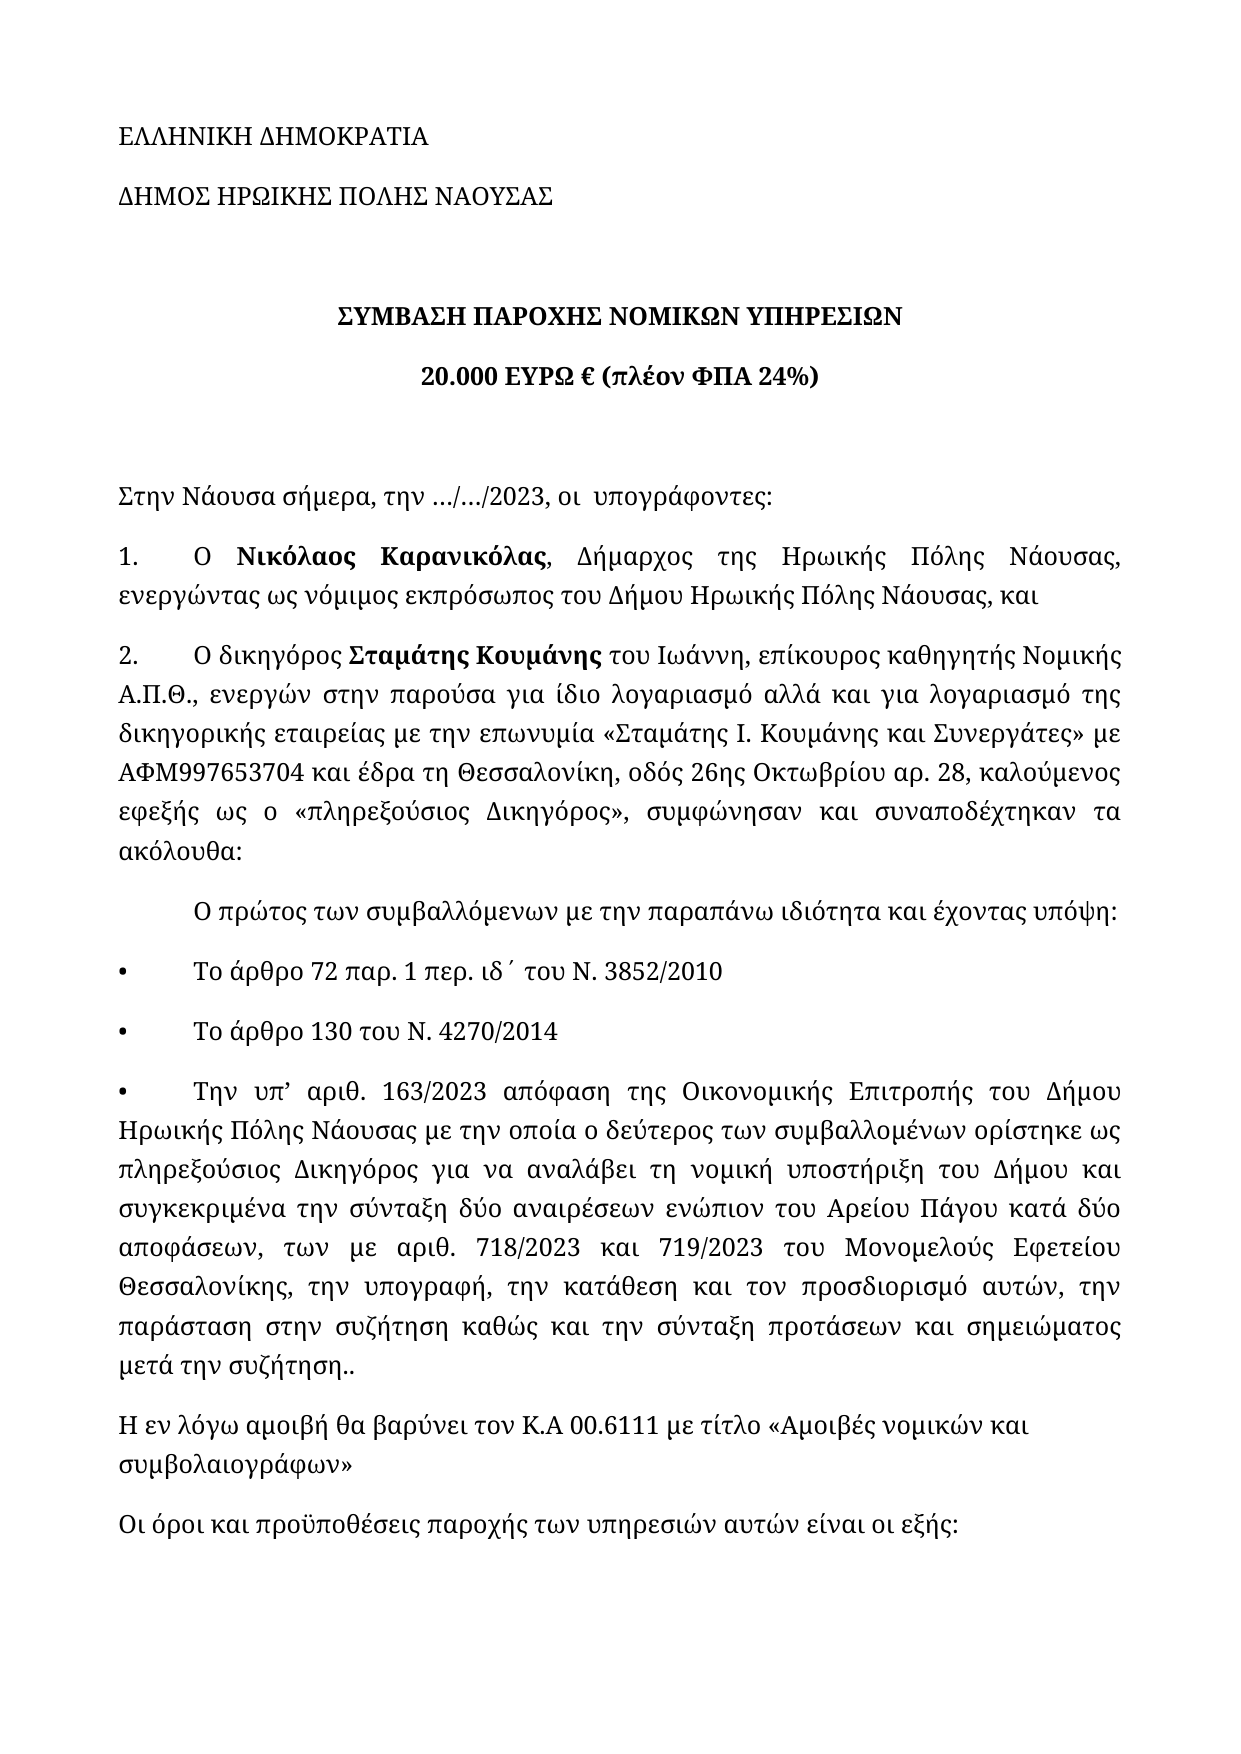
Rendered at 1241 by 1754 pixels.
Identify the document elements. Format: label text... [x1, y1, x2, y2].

text • Το άρθρο 130 του Ν. 4270/2014 [118, 1013, 1122, 1047]
text Στην Νάουσα σήμερα, την …/…/2023, οι υπογράφοντες: [118, 478, 1122, 512]
text • Το άρθρο 72 παρ. 1 περ. ιδ΄ του Ν. 3852/2010 [118, 953, 1122, 987]
text ΣΥΜΒΑΣΗ ΠΑΡΟΧΗΣ ΝΟΜΙΚΩΝ ΥΠΗΡΕΣΙΩΝ [118, 298, 1122, 332]
text ΕΛΛΗΝΙΚΗ ΔΗΜΟΚΡΑΤΙΑ [118, 118, 1122, 152]
text 2. Ο δικηγόρος Σταμάτης Κουμάνης του Ιωάννη, επίκουρος καθηγητής Νομικής Α.Π.Θ., ενεργών στην παρούσα για ίδιο λογαριασμό αλλά και για λογαριασμό της δικηγορικής εταιρείας με την επωνυμία «Σταμάτης Ι. Κουμάνης και Συνεργάτες» με ΑΦΜ997653704 και έδρα τη Θεσσαλονίκη, οδός 26ης Οκτωβρίου αρ. 28, καλούμενος εφεξής ως ο «πληρεξούσιος Δικηγόρος», συμφώνησαν και συναποδέχτηκαν τα ακόλουθα: [118, 637, 1122, 867]
text • Την υπ’ αριθ. 163/2023 απόφαση της Οικονομικής Επιτροπής του Δήμου Ηρωικής Πόλης Νάουσας με την οποία ο δεύτερος των συμβαλλομένων ορίστηκε ως πληρεξούσιος Δικηγόρος για να αναλάβει τη νομική υποστήριξη του Δήμου και συγκεκριμένα την σύνταξη δύο αναιρέσεων ενώπιον του Αρείου Πάγου κατά δύο αποφάσεων, των με αριθ. 718/2023 και 719/2023 του Μονομελούς Εφετείου Θεσσαλονίκης, την υπογραφή, την κατάθεση και τον προσδιορισμό αυτών, την παράσταση στην συζήτηση καθώς και την σύνταξη προτάσεων και σημειώματος μετά την συζήτηση.. [118, 1073, 1122, 1381]
text ΔΗΜΟΣ ΗΡΩΙΚΗΣ ΠΟΛΗΣ ΝΑΟΥΣΑΣ [118, 178, 1122, 212]
text 20.000 ΕΥΡΩ € (πλέον ΦΠΑ 24%) [118, 358, 1122, 392]
text Η εν λόγω αμοιβή θα βαρύνει τον Κ.Α 00.6111 με τίτλο «Αμοιβές νομικών και συμβολαιογράφων» [118, 1407, 1122, 1481]
text 1. Ο Νικόλαος Καρανικόλας, Δήμαρχος της Ηρωικής Πόλης Νάουσας, ενεργώντας ως νόμιμος εκπρόσωπος του Δήμου Ηρωικής Πόλης Νάουσας, και [118, 538, 1122, 611]
text Οι όροι και προϋποθέσεις παροχής των υπηρεσιών αυτών είναι οι εξής: [118, 1506, 1122, 1541]
text Ο πρώτος των συμβαλλόμενων με την παραπάνω ιδιότητα και έχοντας υπόψη: [118, 893, 1122, 927]
